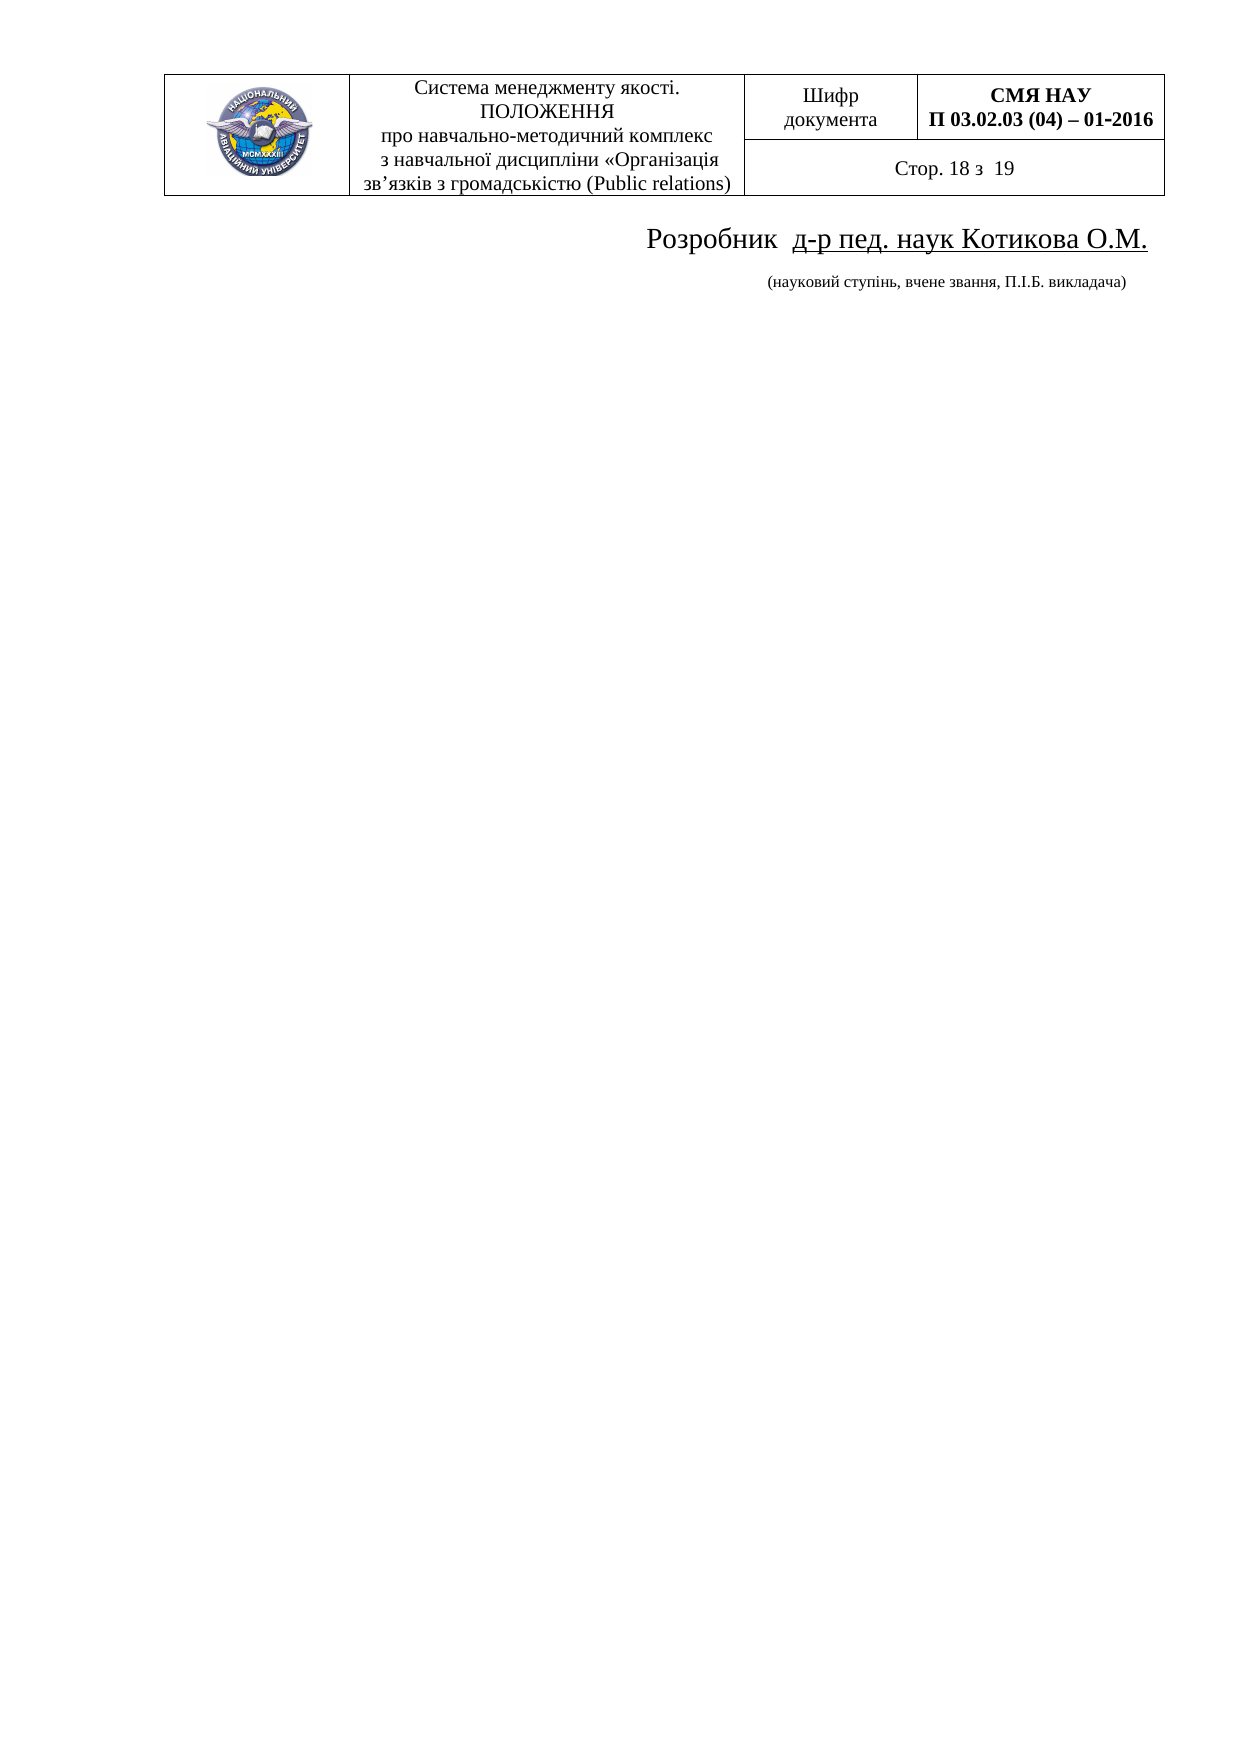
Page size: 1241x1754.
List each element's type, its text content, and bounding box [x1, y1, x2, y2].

text Розробник д-р пед. наук Котикова О.М. [177, 222, 1152, 255]
picture [206, 84, 313, 175]
text (науковий ступінь, вчене звання, П.І.Б. викладача) [693, 272, 1152, 291]
